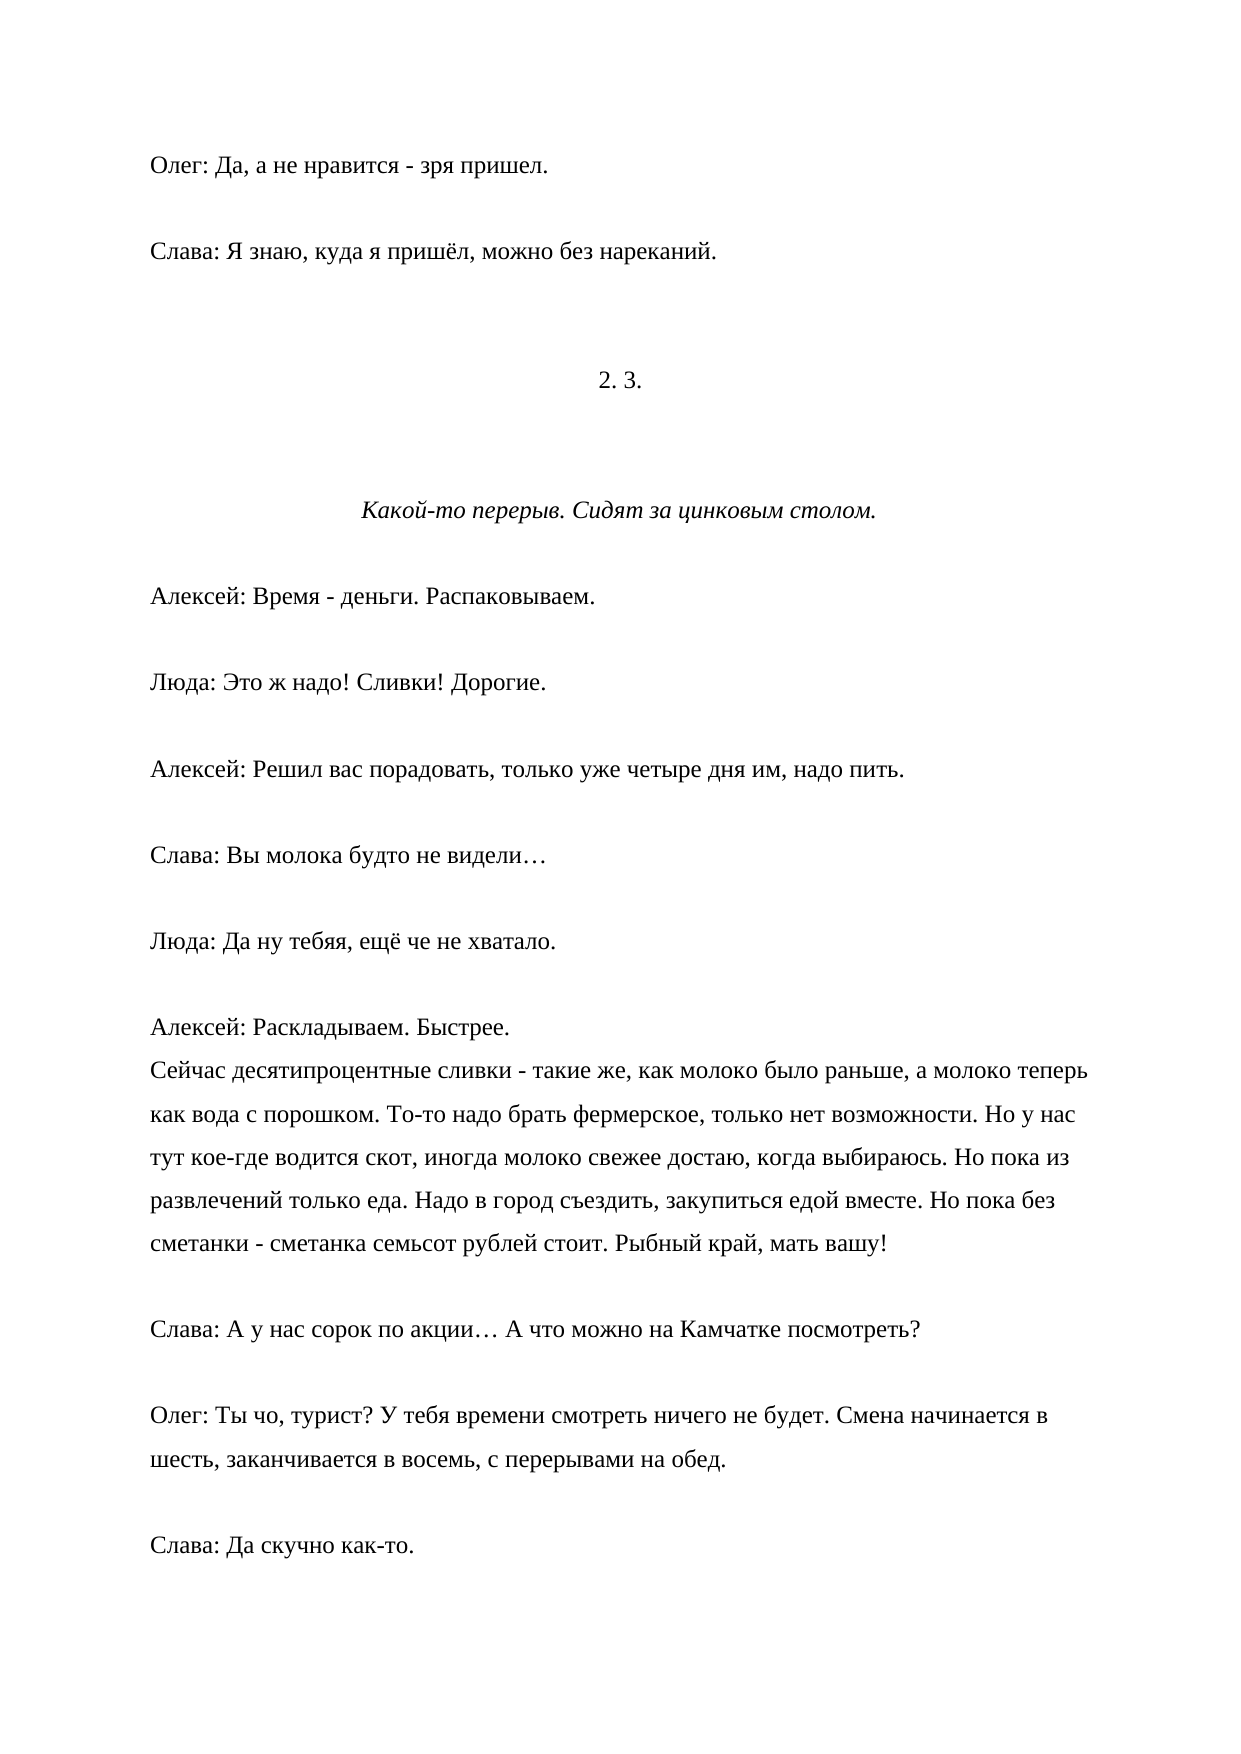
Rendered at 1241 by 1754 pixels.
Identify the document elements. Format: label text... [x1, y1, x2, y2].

text 2. 3. [150, 366, 1090, 394]
text Олег: Ты чо, турист? У тебя времени смотреть ничего не будет. Смена начинается в шесть, заканчивается в восемь, с перерывами на обед. [150, 1401, 1090, 1472]
text Сейчас десятипроцентные сливки - такие же, как молоко было раньше, а молоко теперь как вода с порошком. То-то надо брать фермерское, только нет возможности. Но у нас тут кое-где водится скот, иногда молоко свежее достаю, когда выбираюсь. Но пока из развлечений только еда. Надо в город съездить, закупиться едой вместе. Но пока без сметанки - сметанка семьсот рублей стоит. Рыбный край, мать вашу! [150, 1056, 1090, 1257]
text Алексей: Время - деньги. Распаковываем. [150, 581, 1090, 610]
text Олег: Да, а не нравится - зря пришел. [150, 150, 1090, 179]
text Люда: Да ну тебяя, ещё че не хватало. [150, 926, 1090, 955]
text Слава: Да скучно как-то. [150, 1530, 1090, 1559]
text Слава: А у нас сорок по акции… А что можно на Камчатке посмотреть? [150, 1314, 1090, 1343]
text Какой-то перерыв. Сидят за цинковым столом. [150, 495, 1090, 524]
text Слава: Вы молока будто не видели… [150, 840, 1090, 869]
text Слава: Я знаю, куда я пришёл, можно без нареканий. [150, 236, 1090, 265]
text Алексей: Решил вас порадовать, только уже четыре дня им, надо пить. [150, 754, 1090, 782]
text Алексей: Раскладываем. Быстрее. [150, 1012, 1090, 1041]
text Люда: Это ж надо! Сливки! Дорогие. [150, 667, 1090, 696]
